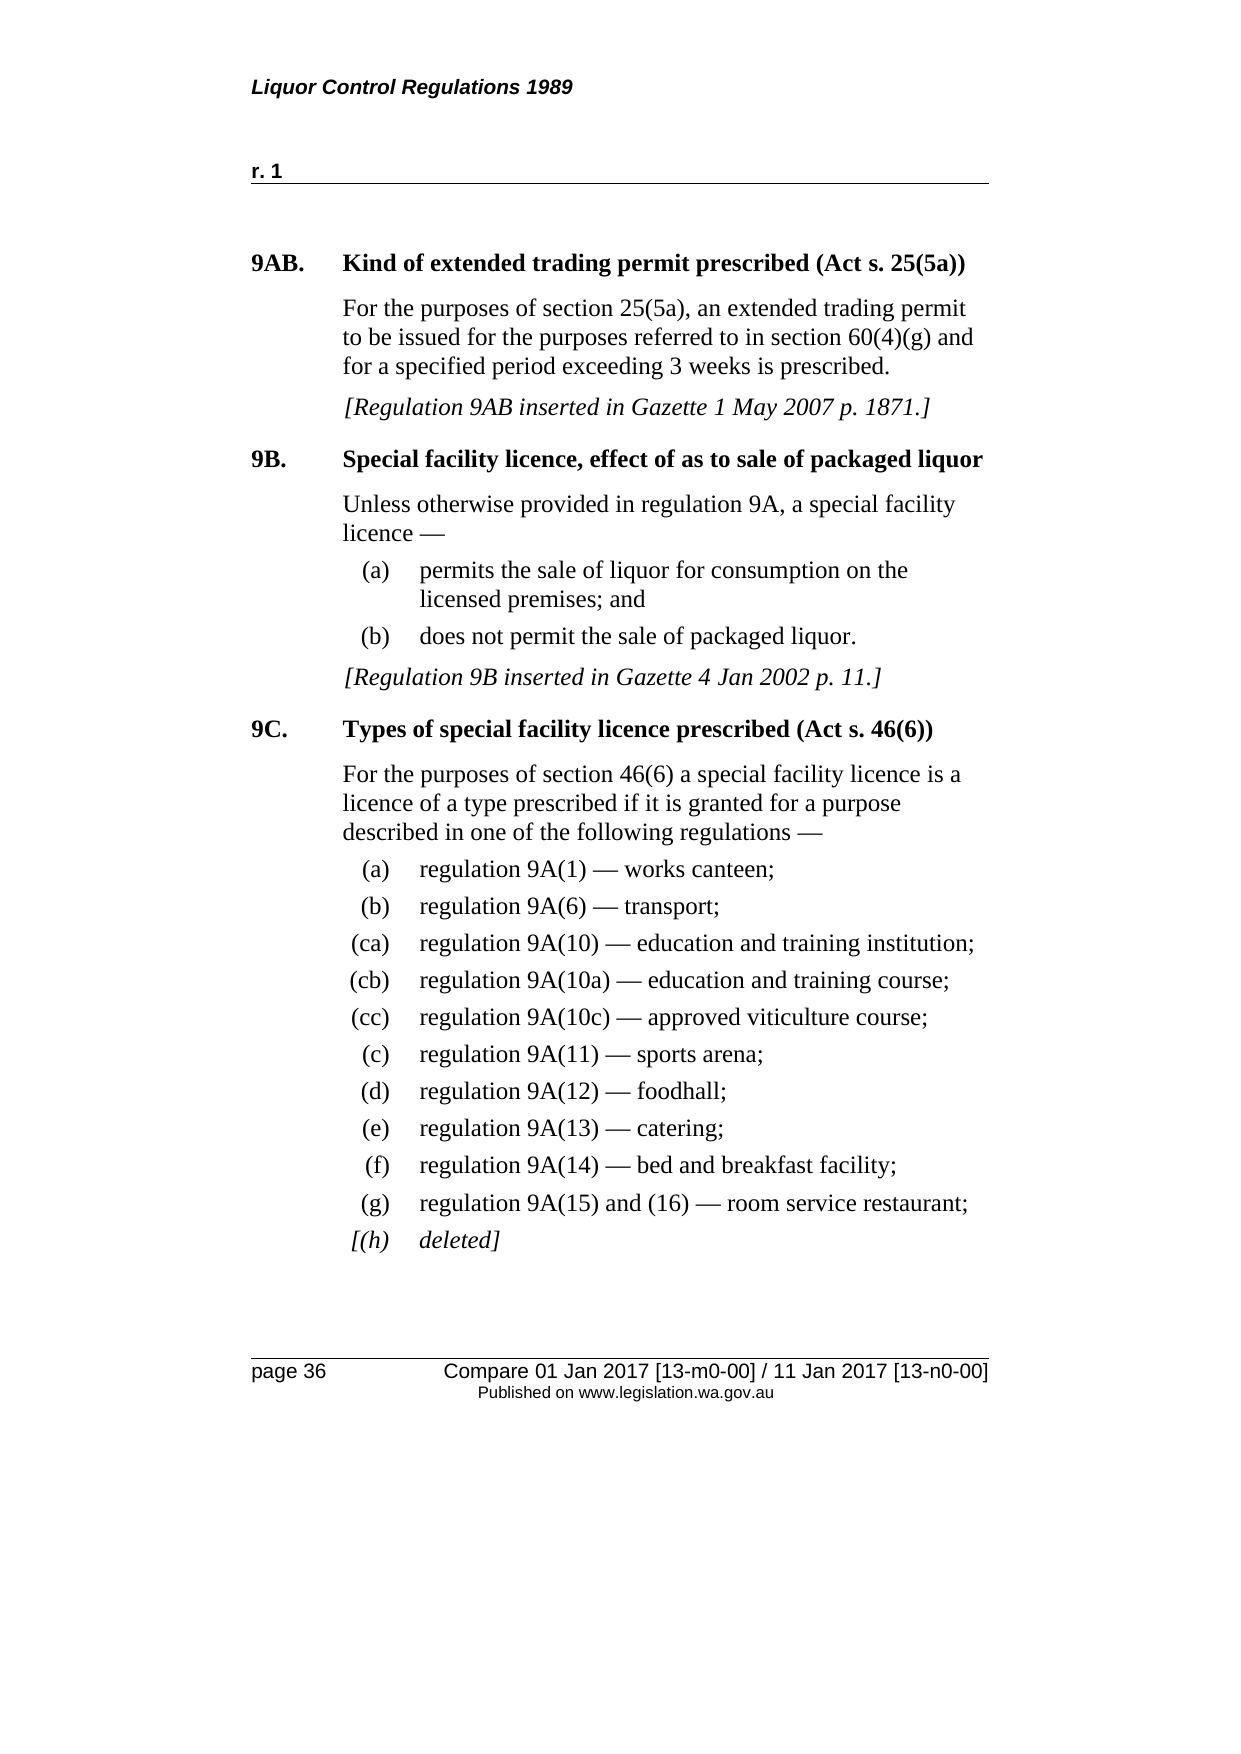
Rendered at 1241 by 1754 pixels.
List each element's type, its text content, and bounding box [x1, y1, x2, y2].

text (g) regulation 9A(15) and (16) — room service restaurant; [251, 1188, 989, 1216]
text For the purposes of section 25(5a), an extended trading permit to be issued for the purposes referred to in section 60(4)(g) and for a specified period exceeding 3 weeks is prescribed. [251, 293, 989, 380]
text (a) regulation 9A(1) — works canteen; [251, 854, 989, 883]
text (f) regulation 9A(14) — bed and breakfast facility; [251, 1151, 989, 1179]
text [(h) deleted] [251, 1225, 989, 1253]
text (ca) regulation 9A(10) — education and training institution; [251, 928, 989, 957]
subtitle 9C. Types of special facility licence prescribed (Act s. 46(6)) [251, 714, 989, 743]
text (b) does not permit the sale of packaged liquor. [251, 621, 989, 650]
text (b) regulation 9A(6) — transport; [251, 891, 989, 920]
text (cb) regulation 9A(10a) — education and training course; [251, 965, 989, 994]
text [Regulation 9B inserted in Gazette 4 Jan 2002 p. 11.] [251, 662, 989, 691]
text [Regulation 9AB inserted in Gazette 1 May 2007 p. 1871.] [251, 392, 989, 421]
text (cc) regulation 9A(10c) — approved viticulture course; [251, 1002, 989, 1031]
text (c) regulation 9A(11) — sports arena; [251, 1039, 989, 1068]
text (e) regulation 9A(13) — catering; [251, 1113, 989, 1142]
subtitle 9AB. Kind of extended trading permit prescribed (Act s. 25(5a)) [251, 248, 989, 277]
text Unless otherwise provided in regulation 9A, a special facility licence — [251, 489, 989, 547]
text For the purposes of section 46(6) a special facility licence is a licence of a type prescribed if it is granted for a purpose described in one of the following regulations — [251, 759, 989, 846]
text (a) permits the sale of liquor for consumption on the licensed premises; and [251, 555, 989, 613]
text (d) regulation 9A(12) — foodhall; [251, 1076, 989, 1105]
subtitle 9B. Special facility licence, effect of as to sale of packaged liquor [251, 444, 989, 473]
